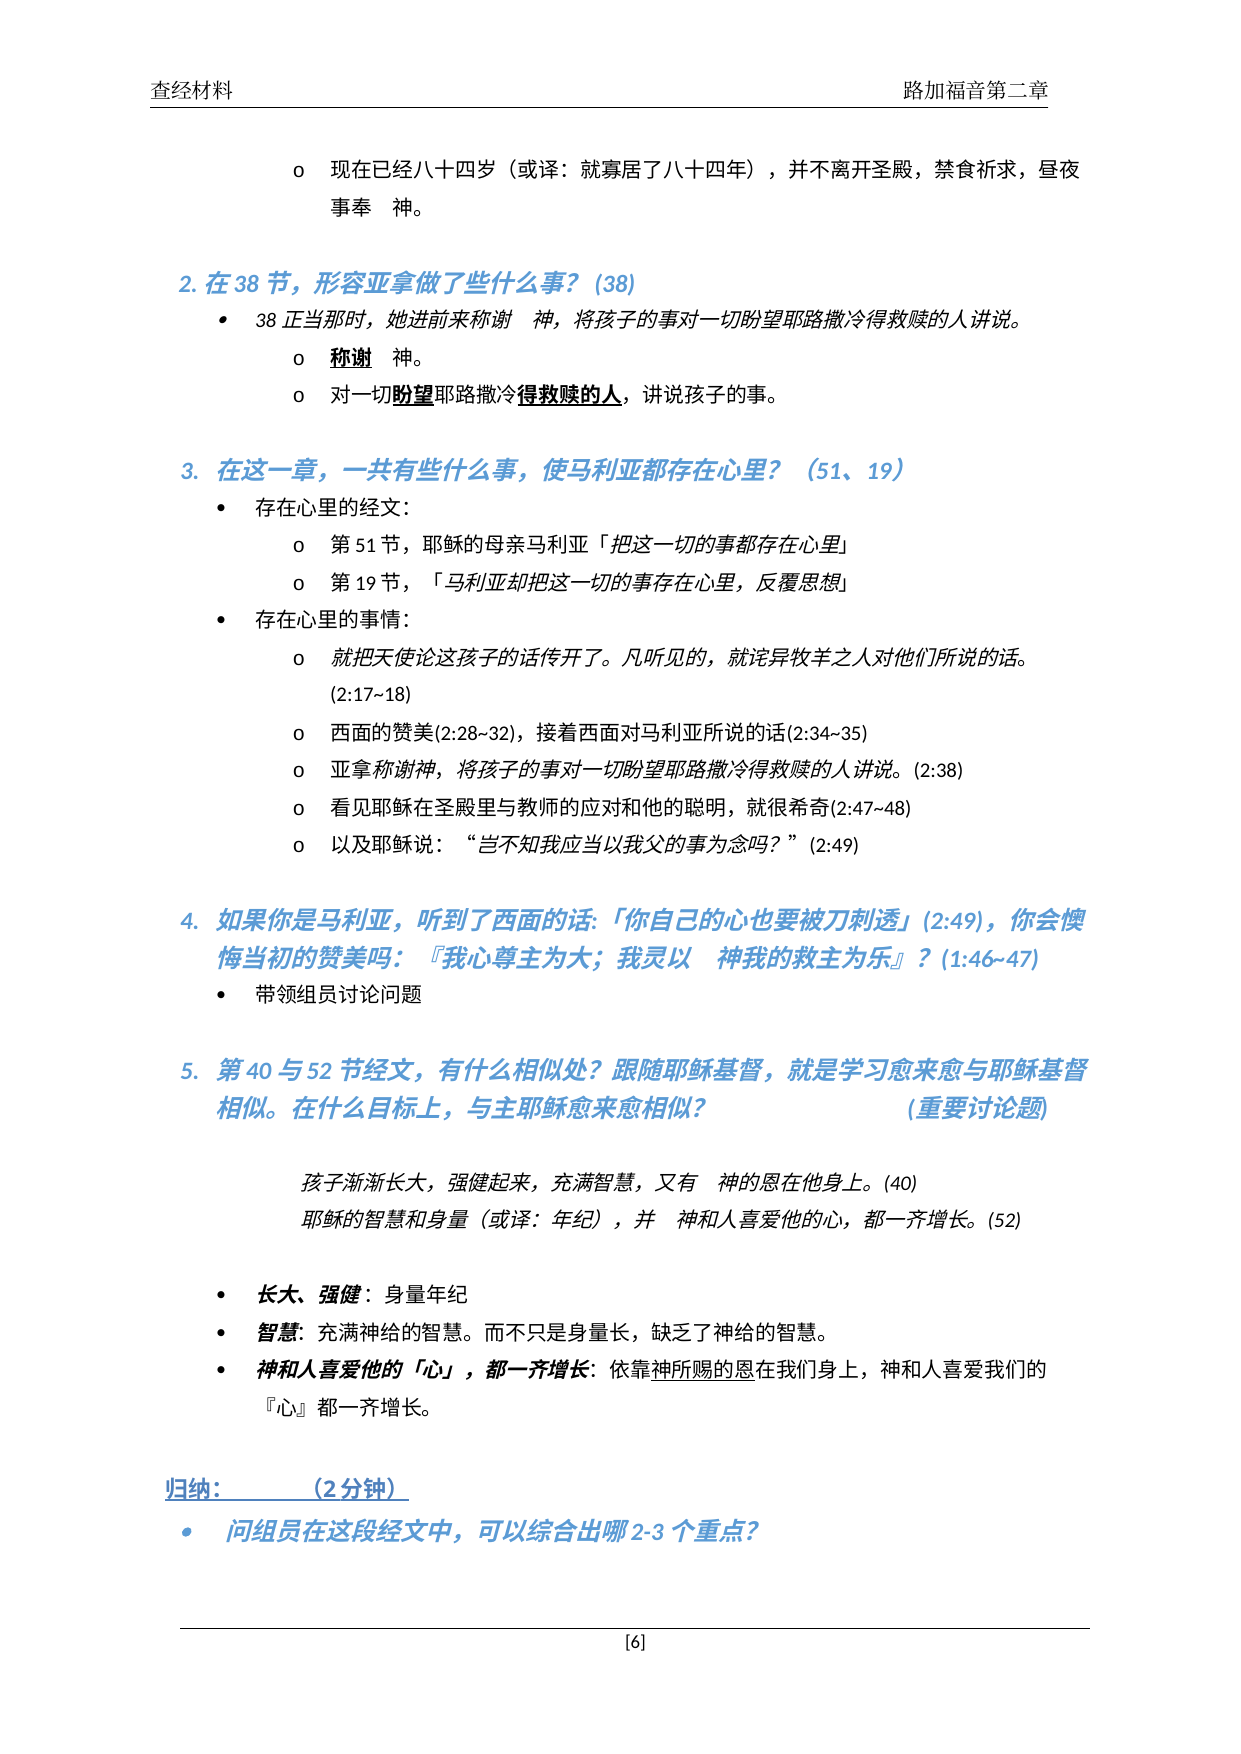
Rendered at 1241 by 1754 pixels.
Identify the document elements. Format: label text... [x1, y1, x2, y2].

text 5. 第40与52节经文，有什么相似处？跟随耶稣基督，就是学习愈来愈与耶稣基督相似。在什么目标上，与主耶稣愈来愈相似？ (重要讨论题) [180, 1050, 1090, 1125]
list 看见耶稣在圣殿里与教师的应对和他的聪明，就很希奇(2:47~48) [292, 787, 1090, 825]
list 以及耶稣说：“岂不知我应当以我父的事为念吗？”(2:49) [292, 825, 1090, 862]
list 就把天使论这孩子的话传开了。凡听见的，就诧异牧羊之人对他们所说的话。 (2:17~18) [292, 637, 1090, 712]
text 耶稣的智慧和身量（或译：年纪），并 神和人喜爱他的心，都一齐增长。(52) [300, 1200, 1090, 1237]
list 第51节，耶稣的母亲马利亚「把这一切的事都存在心里」 [292, 525, 1090, 562]
list 带领组员讨论问题 [217, 975, 1090, 1012]
list 存在心里的经文： [217, 487, 1090, 525]
text 4. 如果你是马利亚，听到了西面的话:「你自己的心也要被刀刺透」(2:49)，你会懊悔当初的赞美吗：『我心尊主为大；我灵以 神我的救主为乐』？(1:46~47) [180, 900, 1090, 975]
list 问组员在这段经文中，可以综合出哪2-3个重点？ [180, 1511, 1090, 1549]
list 神和人喜爱他的「心」，都一齐增长：依靠神所赐的恩在我们身上，神和人喜爱我们的『心』都一齐增长。 [217, 1350, 1090, 1425]
list 存在心里的事情： [217, 600, 1090, 637]
subtitle 归纳： （2分钟） [165, 1469, 1090, 1506]
list 对一切盼望耶路撒冷得救赎的人，讲说孩子的事。 [292, 375, 1090, 412]
list 亚拿称谢神，将孩子的事对一切盼望耶路撒冷得救赎的人讲说。(2:38) [292, 750, 1090, 787]
list 现在已经八十四岁（或译：就寡居了八十四年），并不离开圣殿，禁食祈求，昼夜事奉 神。 [292, 150, 1090, 225]
text 孩子渐渐长大，强健起来，充满智慧，又有 神的恩在他身上。(40) [300, 1162, 1090, 1200]
list 38 正当那时，她进前来称谢 神，将孩子的事对一切盼望耶路撒冷得救赎的人讲说。 [217, 300, 1090, 337]
text 3. 在这一章，一共有些什么事，使马利亚都存在心里？（51、19） [180, 450, 1090, 487]
list 长大、强健 ：身量年纪 [217, 1275, 1090, 1312]
list 智慧：充满神给的智慧。而不只是身量长，缺乏了神给的智慧。 [217, 1312, 1090, 1350]
list 称谢 神。 [292, 337, 1090, 375]
list 西面的赞美(2:28~32)，接着西面对马利亚所说的话(2:34~35) [292, 712, 1090, 750]
list 第19节，「马利亚却把这一切的事存在心里，反覆思想」 [292, 562, 1090, 600]
text 2. 在38节，形容亚拿做了些什么事？ (38) [178, 262, 1090, 300]
